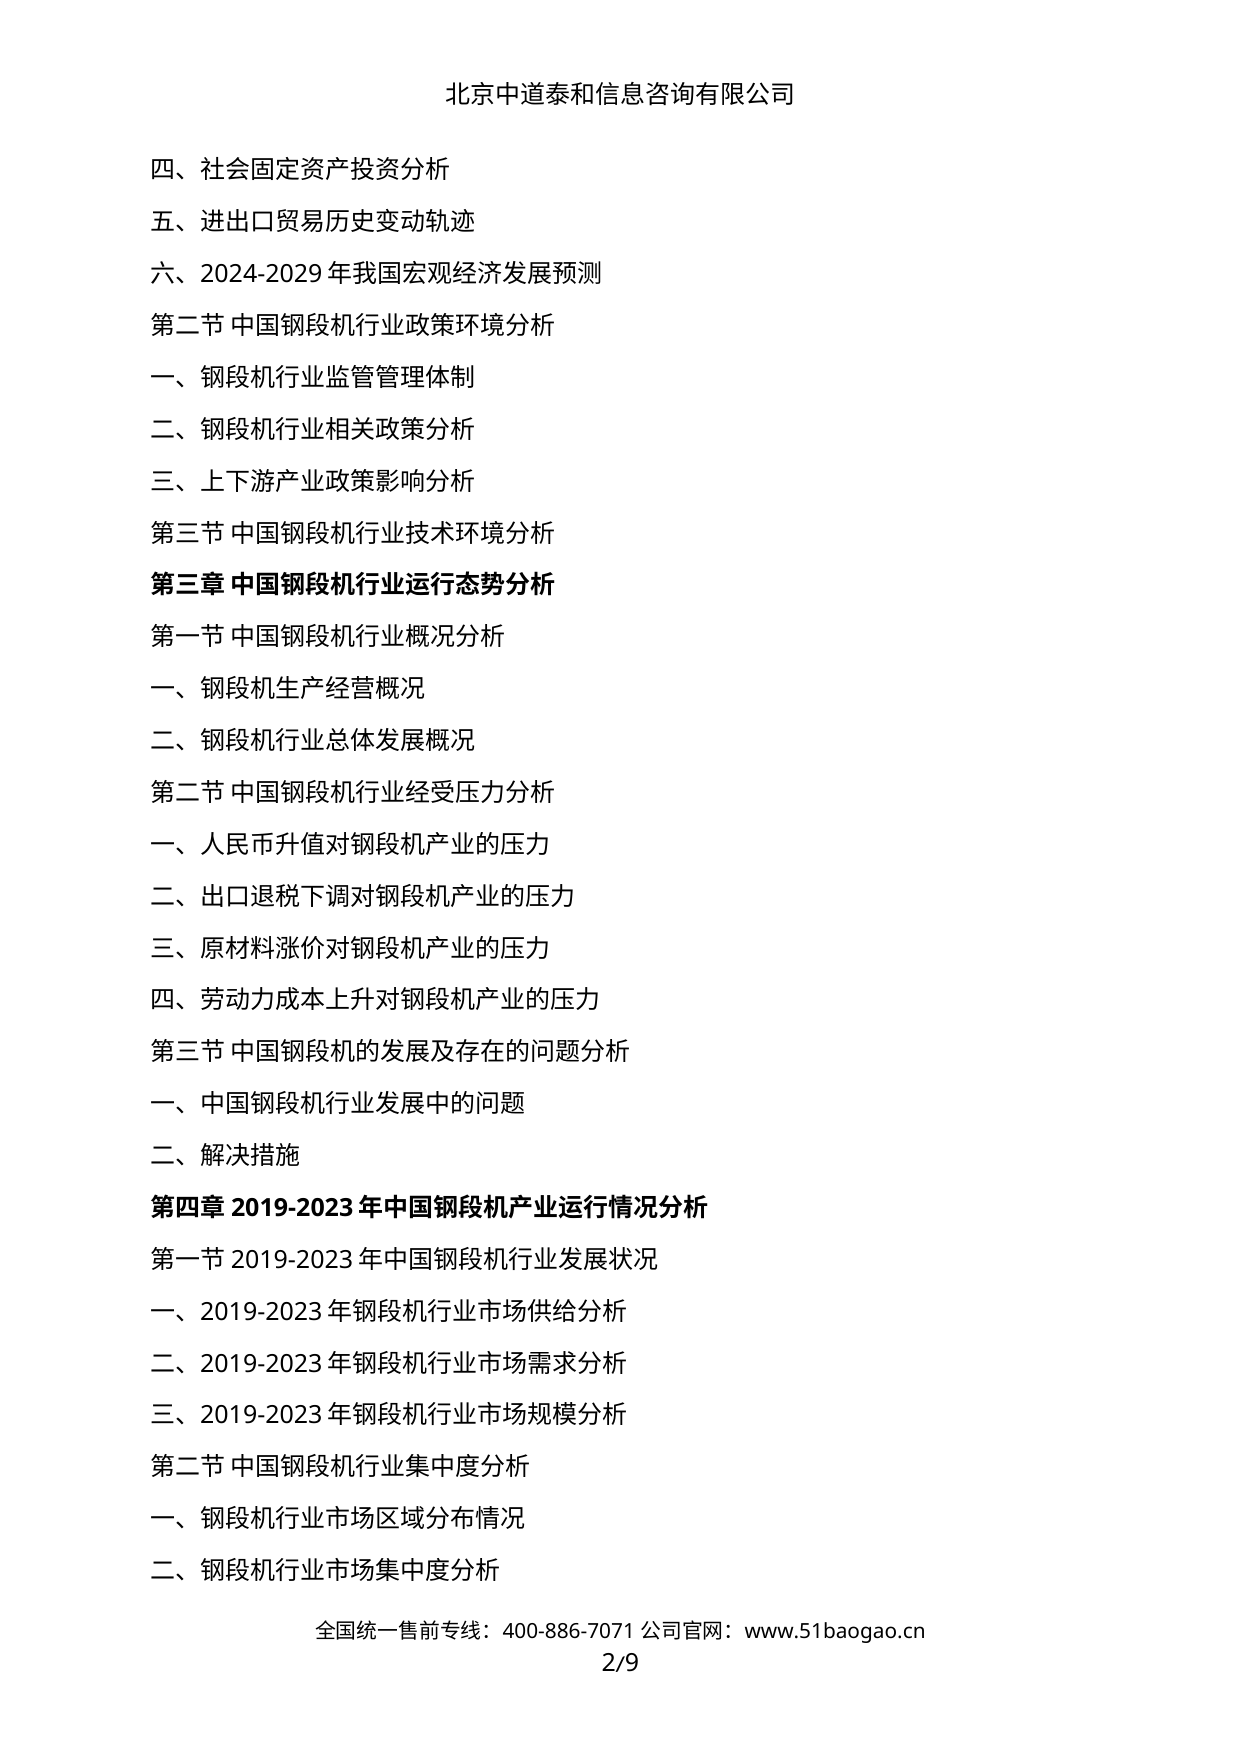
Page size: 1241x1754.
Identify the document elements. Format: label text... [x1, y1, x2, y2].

text 五、进出口贸易历史变动轨迹 [150, 202, 1090, 238]
text 第一节 2019-2023年中国钢段机行业发展状况 [150, 1239, 1090, 1276]
text 一、人民币升值对钢段机产业的压力 [150, 824, 1090, 861]
text 第三节 中国钢段机的发展及存在的问题分析 [150, 1032, 1090, 1068]
text 一、中国钢段机行业发展中的问题 [150, 1084, 1090, 1120]
text 二、钢段机行业市场集中度分析 [150, 1551, 1090, 1587]
text 三、2019-2023年钢段机行业市场规模分析 [150, 1395, 1090, 1431]
text 二、钢段机行业总体发展概况 [150, 721, 1090, 757]
text 第二节 中国钢段机行业政策环境分析 [150, 306, 1090, 342]
text 一、钢段机生产经营概况 [150, 669, 1090, 705]
text 第三节 中国钢段机行业技术环境分析 [150, 513, 1090, 549]
text 第二节 中国钢段机行业经受压力分析 [150, 772, 1090, 809]
text 一、钢段机行业市场区域分布情况 [150, 1499, 1090, 1535]
text 二、解决措施 [150, 1136, 1090, 1172]
text 四、社会固定资产投资分析 [150, 150, 1090, 186]
text 三、原材料涨价对钢段机产业的压力 [150, 928, 1090, 964]
text 第三章 中国钢段机行业运行态势分析 [150, 565, 1090, 601]
text 第二节 中国钢段机行业集中度分析 [150, 1447, 1090, 1483]
text 一、钢段机行业监管管理体制 [150, 357, 1090, 394]
text 二、出口退税下调对钢段机产业的压力 [150, 876, 1090, 912]
text 二、钢段机行业相关政策分析 [150, 409, 1090, 446]
text 第四章 2019-2023年中国钢段机产业运行情况分析 [150, 1187, 1090, 1224]
text 第一节 中国钢段机行业概况分析 [150, 617, 1090, 653]
text 一、2019-2023年钢段机行业市场供给分析 [150, 1291, 1090, 1327]
text 六、2024-2029年我国宏观经济发展预测 [150, 254, 1090, 290]
text 二、2019-2023年钢段机行业市场需求分析 [150, 1343, 1090, 1379]
text 四、劳动力成本上升对钢段机产业的压力 [150, 980, 1090, 1016]
text 三、上下游产业政策影响分析 [150, 461, 1090, 497]
